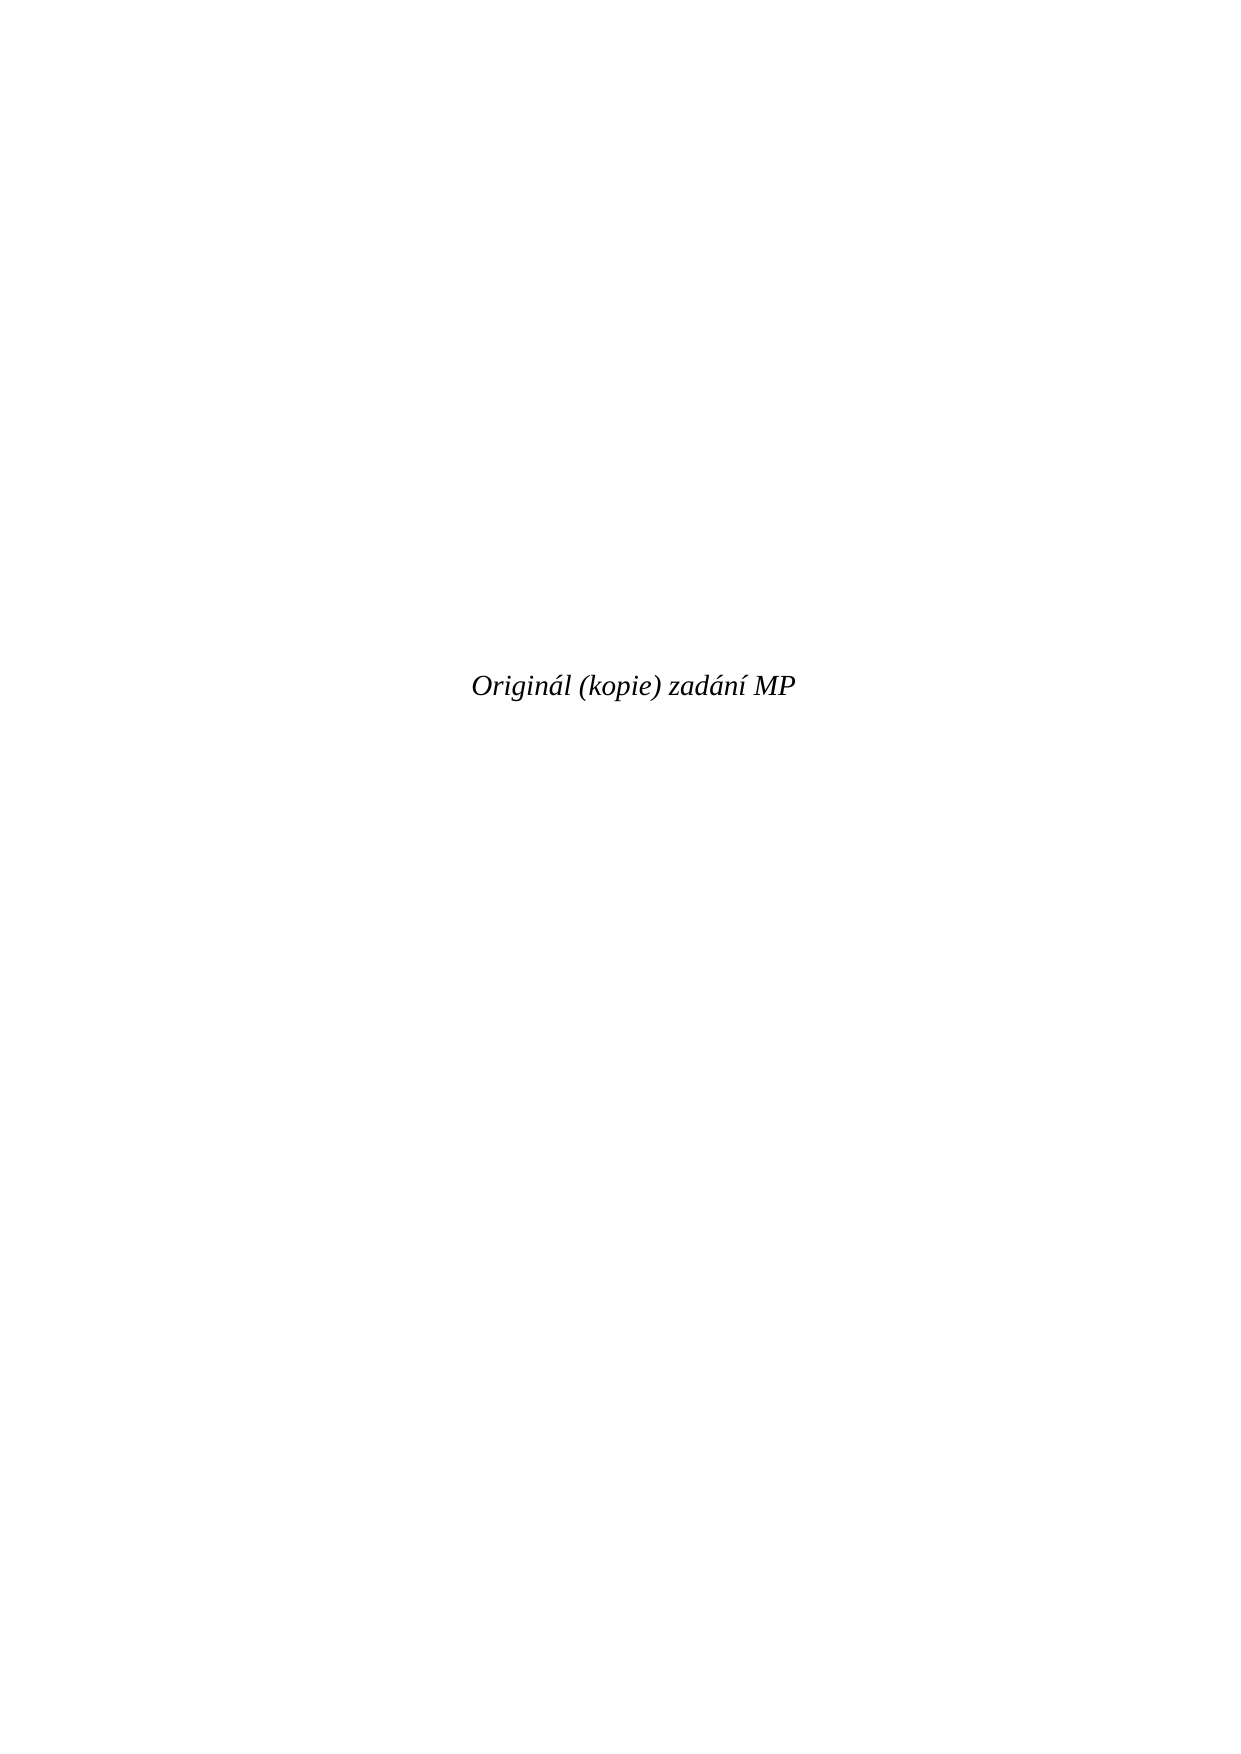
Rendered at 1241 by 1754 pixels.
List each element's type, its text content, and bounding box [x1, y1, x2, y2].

text Originál (kopie) zadání MP [177, 668, 1092, 702]
